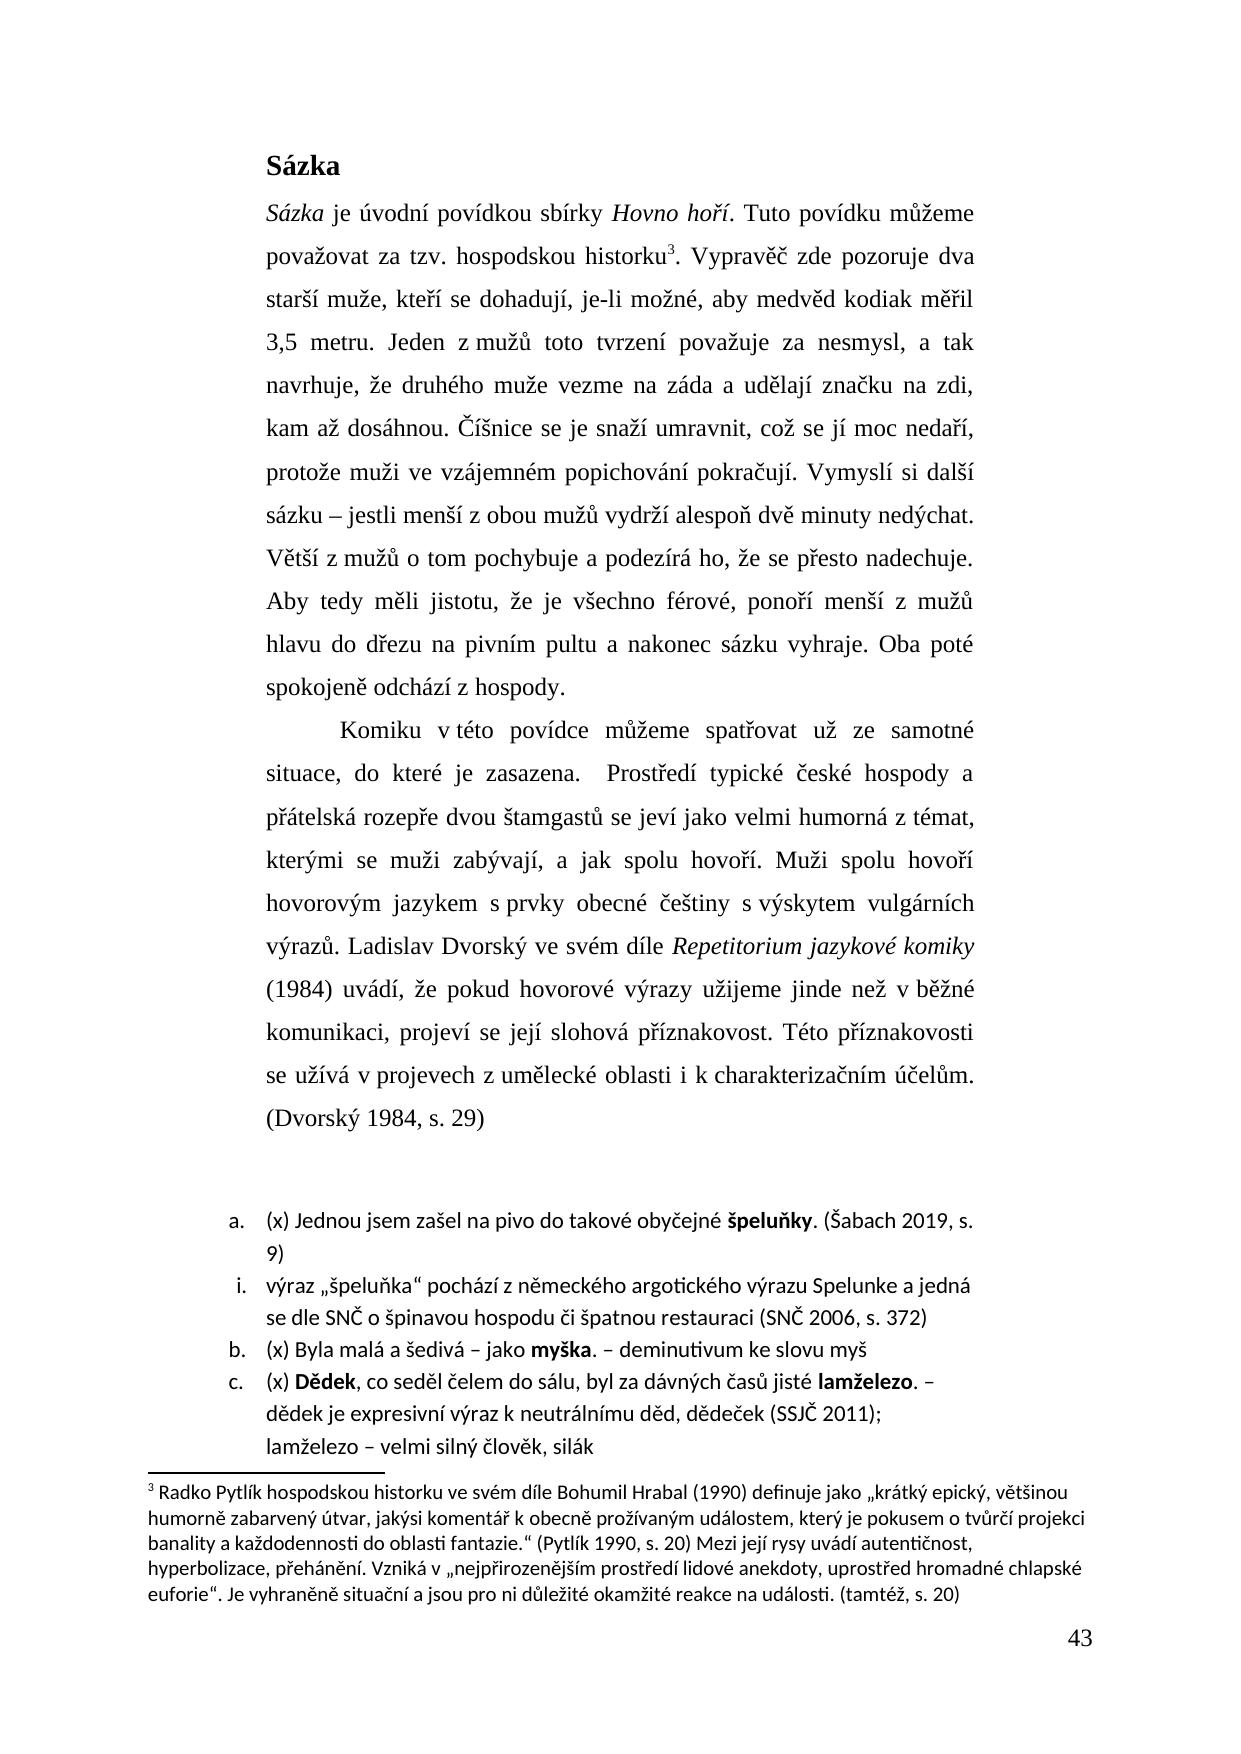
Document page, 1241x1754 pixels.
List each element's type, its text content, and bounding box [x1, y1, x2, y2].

list (x) Jednou jsem zašel na pivo do takové obyčejné špeluňky. (Šabach 2019, s. 9) [228, 1206, 974, 1267]
list (x) Dědek, co seděl čelem do sálu, byl za dávných časů jisté lamželezo. – dědek je expresivní výraz k neutrálnímu děd, dědeček (SSJČ 2011); lamželezo – velmi silný člověk, silák [228, 1367, 974, 1460]
list výraz „špeluňka“ pochází z německého argotického výrazu Spelunke a jedná se dle SNČ o špinavou hospodu či špatnou restauraci (SNČ 2006, s. 372) [247, 1271, 974, 1331]
text Sázka je úvodní povídkou sbírky Hovno hoří. Tuto povídku můžeme považovat za tzv. hospodskou historku. Vypravěč zde pozoruje dva starší muže, kteří se dohadují, je-li možné, aby medvěd kodiak měřil 3,5 metru. Jeden z mužů toto tvrzení považuje za nesmysl, a tak navrhuje, že druhého muže vezme na záda a udělají značku na zdi, kam až dosáhnou. Číšnice se je snaží umravnit, což se jí moc nedaří, protože muži ve vzájemném popichování pokračují. Vymyslí si další sázku – jestli menší z obou mužů vydrží alespoň dvě minuty nedýchat. Větší z mužů o tom pochybuje a podezírá ho, že se přesto nadechuje. Aby tedy měli jistotu, že je všechno férové, ponoří menší z mužů hlavu do dřezu na pivním pultu a nakonec sázku vyhraje. Oba poté spokojeně odchází z hospody. [266, 198, 974, 701]
subtitle Sázka [266, 148, 974, 181]
list (x) Byla malá a šedivá – jako myška. – deminutivum ke slovu myš [228, 1335, 974, 1363]
text Komiku v této povídce můžeme spatřovat už ze samotné situace, do které je zasazena. Prostředí typické české hospody a přátelská rozepře dvou štamgastů se jeví jako velmi humorná z témat, kterými se muži zabývají, a jak spolu hovoří. Muži spolu hovoří hovorovým jazykem s prvky obecné češtiny s výskytem vulgárních výrazů. Ladislav Dvorský ve svém díle Repetitorium jazykové komiky (1984) uvádí, že pokud hovorové výrazy užijeme jinde než v běžné komunikaci, projeví se její slohová příznakovost. Této příznakovosti se užívá v projevech z umělecké oblasti i k charakterizačním účelům. (Dvorský 1984, s. 29) [266, 715, 974, 1132]
